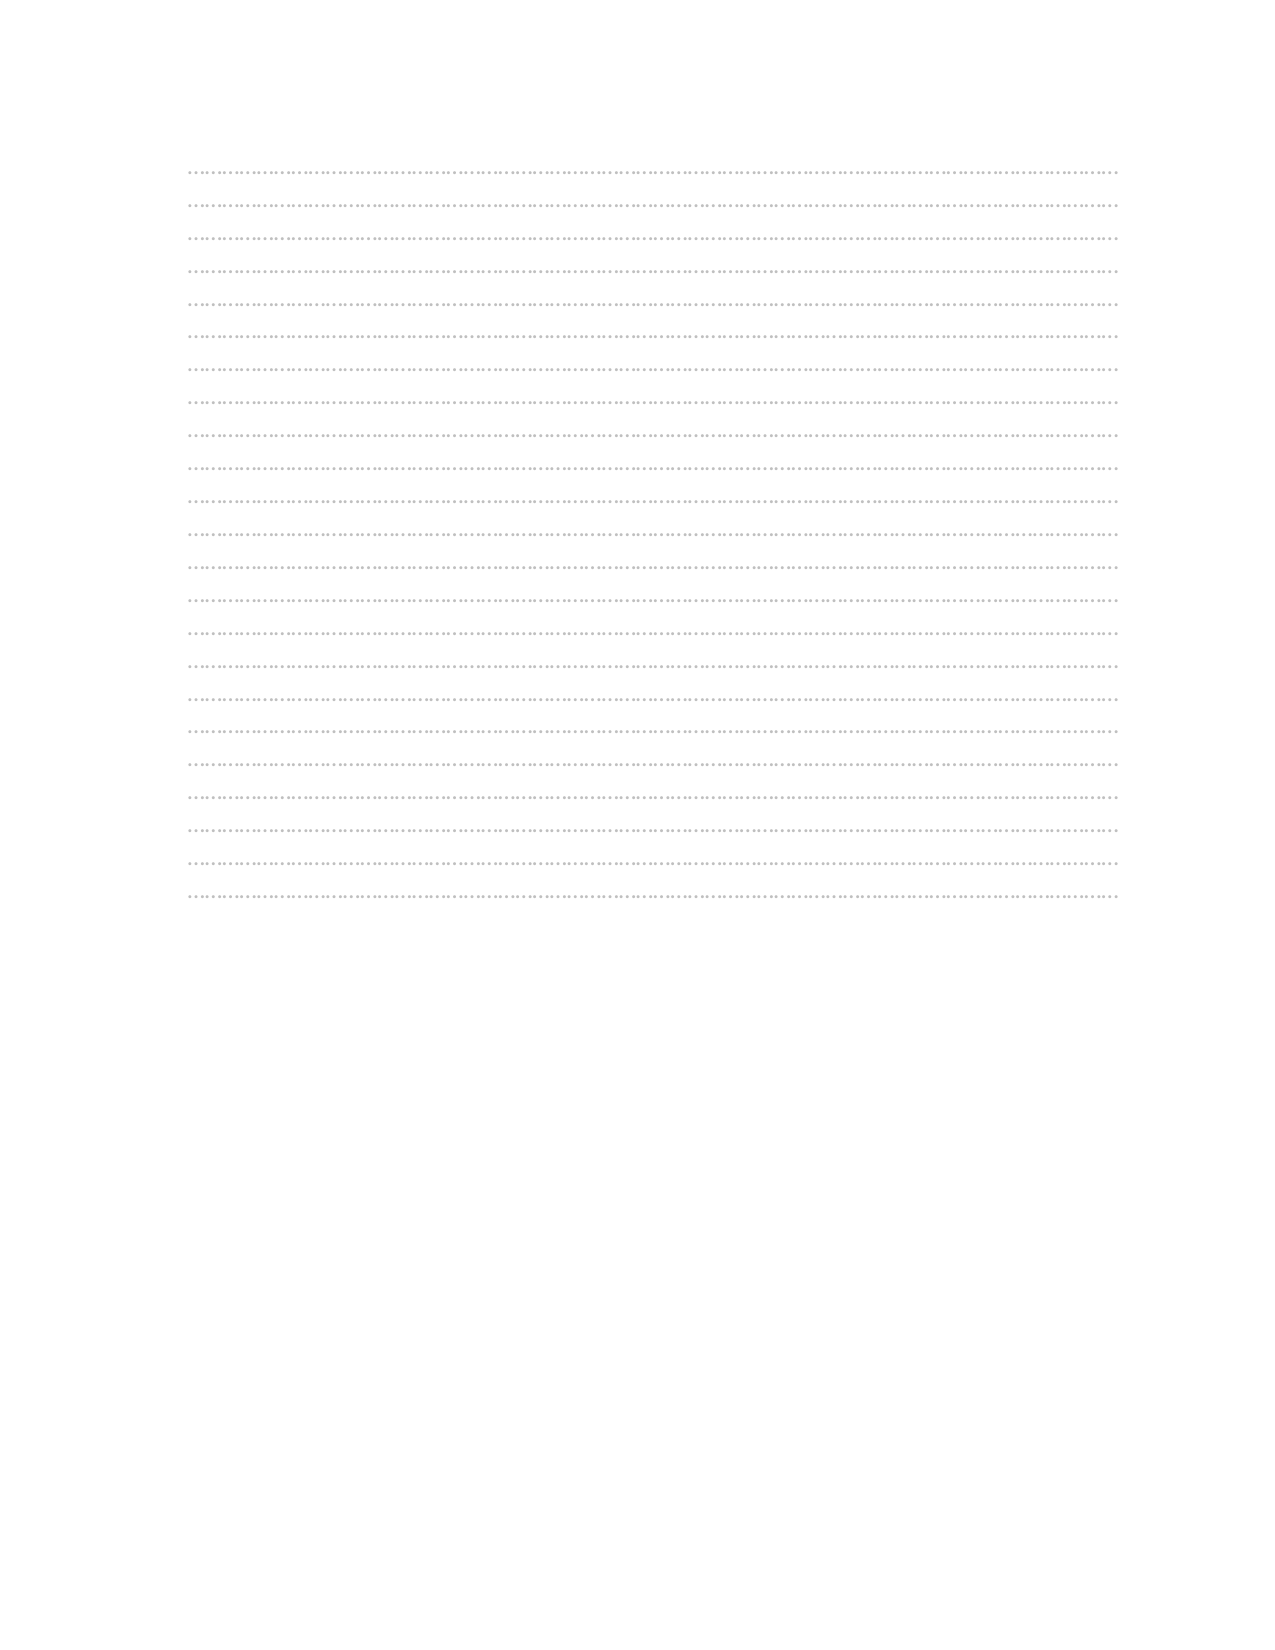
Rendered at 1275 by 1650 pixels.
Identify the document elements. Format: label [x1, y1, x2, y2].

text [187, 150, 1125, 905]
